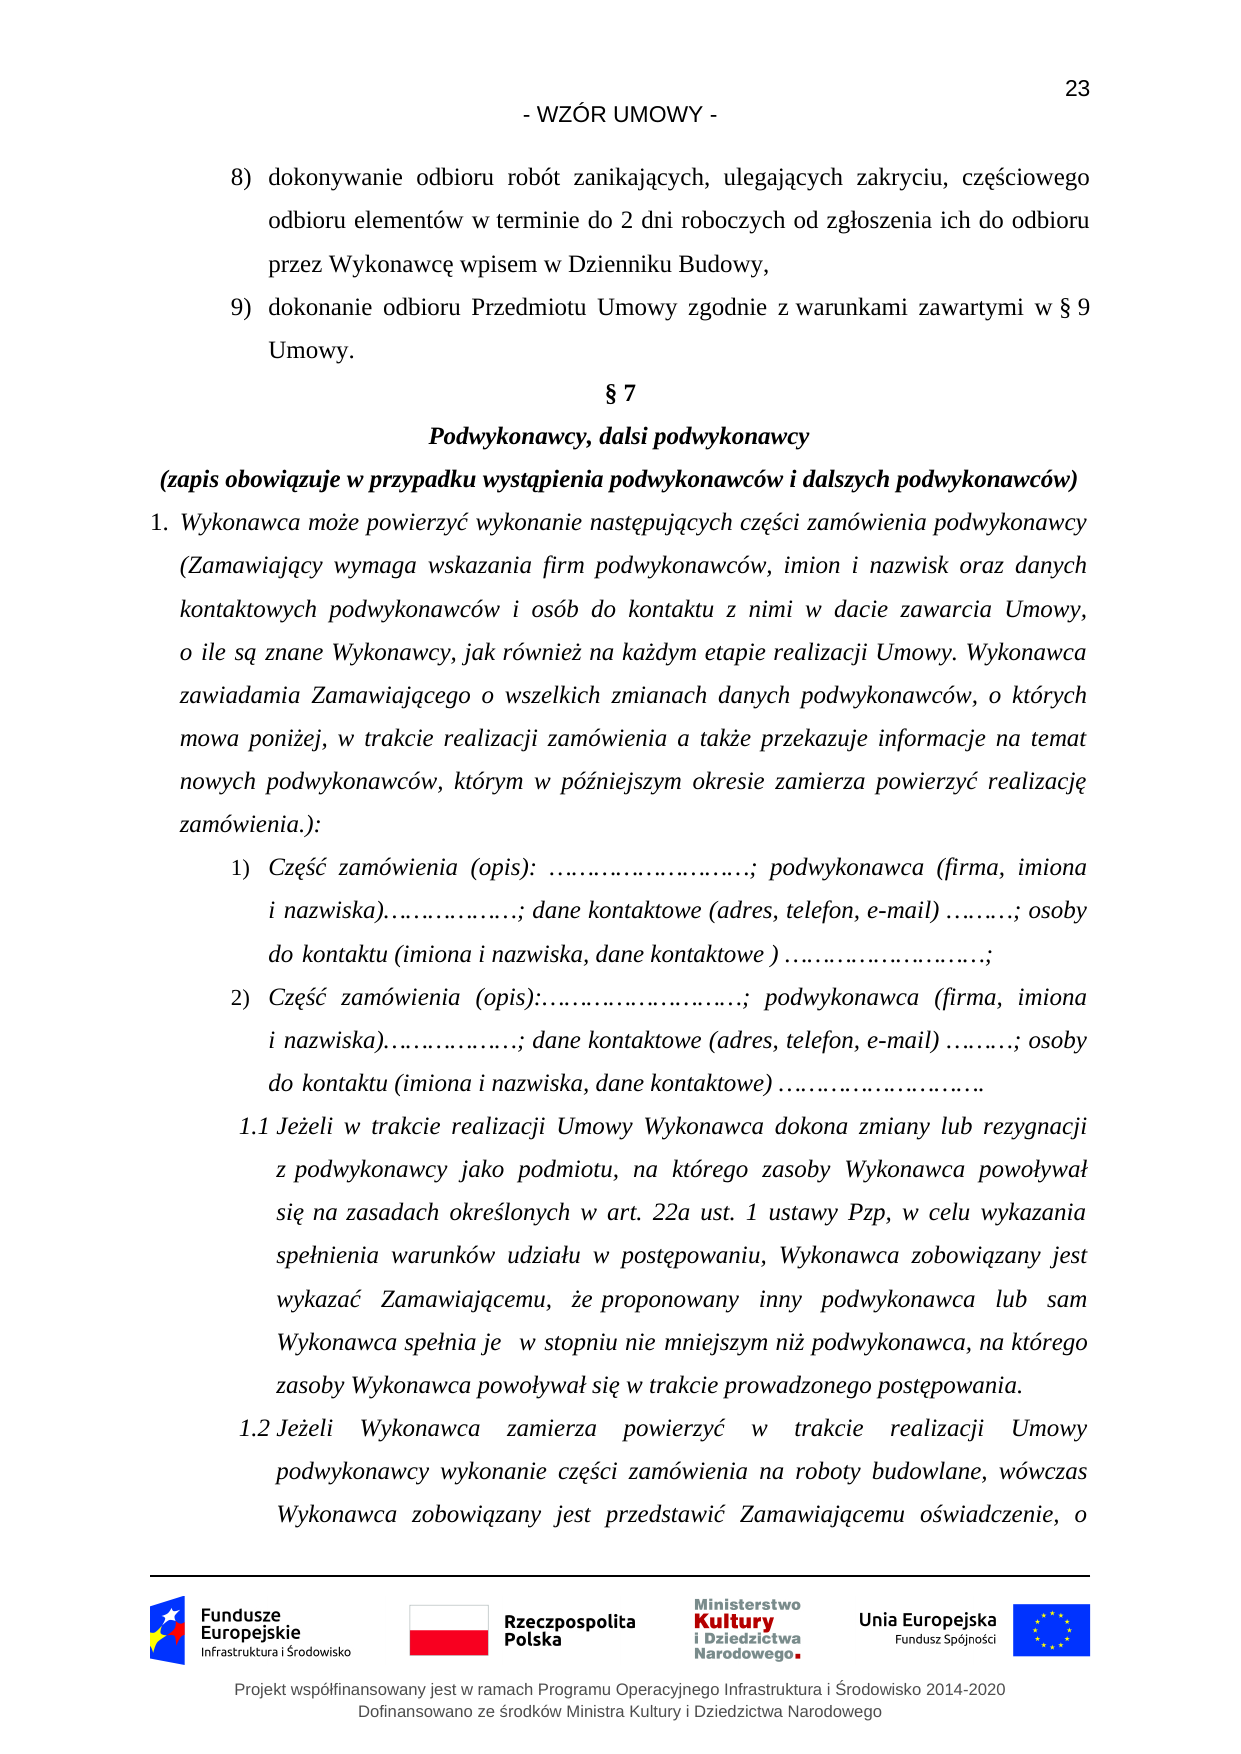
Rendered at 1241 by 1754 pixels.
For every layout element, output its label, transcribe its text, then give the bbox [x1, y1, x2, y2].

text (zapis obowiązuje w przypadku wystąpienia podwykonawców i dalszych podwykonawców) [150, 464, 1090, 493]
list Jeżeli w trakcie realizacji Umowy Wykonawca dokona zmiany lub rezygnacji z podwykonawcy jako podmiotu, na którego zasoby Wykonawca powoływał się na zasadach określonych w art. 22a ust. 1 ustawy Pzp, w celu wykazania spełnienia warunków udziału w postępowaniu, Wykonawca zobowiązany jest wykazać Zamawiającemu, że proponowany inny podwykonawca lub sam Wykonawca spełnia je w stopniu nie mniejszym niż podwykonawca, na którego zasoby Wykonawca powoływał się w trakcie prowadzonego postępowania. [239, 1111, 1090, 1399]
list dokonanie odbioru Przedmiotu Umowy zgodnie z warunkami zawartymi w § 9 Umowy. [231, 292, 1090, 364]
list Wykonawca może powierzyć wykonanie następujących części zamówienia podwykonawcy (Zamawiający wymaga wskazania firm podwykonawców, imion i nazwisk oraz danych kontaktowych podwykonawców i osób do kontaktu z nimi w dacie zawarcia Umowy, o ile są znane Wykonawcy, jak również na każdym etapie realizacji Umowy. Wykonawca zawiadamia Zamawiającego o wszelkich zmianach danych podwykonawców, o których mowa poniżej, w trakcie realizacji zamówienia a także przekazuje informacje na temat nowych podwykonawców, którym w późniejszym okresie zamierza powierzyć realizację zamówienia.): [150, 507, 1090, 838]
list dokonywanie odbioru robót zanikających, ulegających zakryciu, częściowego odbioru elementów w terminie do 2 dni roboczych od zgłoszenia ich do odbioru przez Wykonawcę wpisem w Dzienniku Budowy, [231, 162, 1090, 277]
text § 7 [150, 378, 1090, 407]
text Podwykonawcy, dalsi podwykonawcy [150, 421, 1090, 450]
list Część zamówienia (opis): ………………………; podwykonawca (firma, imiona i nazwiska)………………; dane kontaktowe (adres, telefon, e-mail) ………; osoby do kontaktu (imiona i nazwiska, dane kontaktowe ) ………………………; [231, 852, 1090, 967]
picture [150, 1596, 1091, 1665]
list Część zamówienia (opis):………………………; podwykonawca (firma, imiona i nazwiska)………………; dane kontaktowe (adres, telefon, e-mail) ………; osoby do kontaktu (imiona i nazwiska, dane kontaktowe) ………………………. [231, 982, 1090, 1097]
